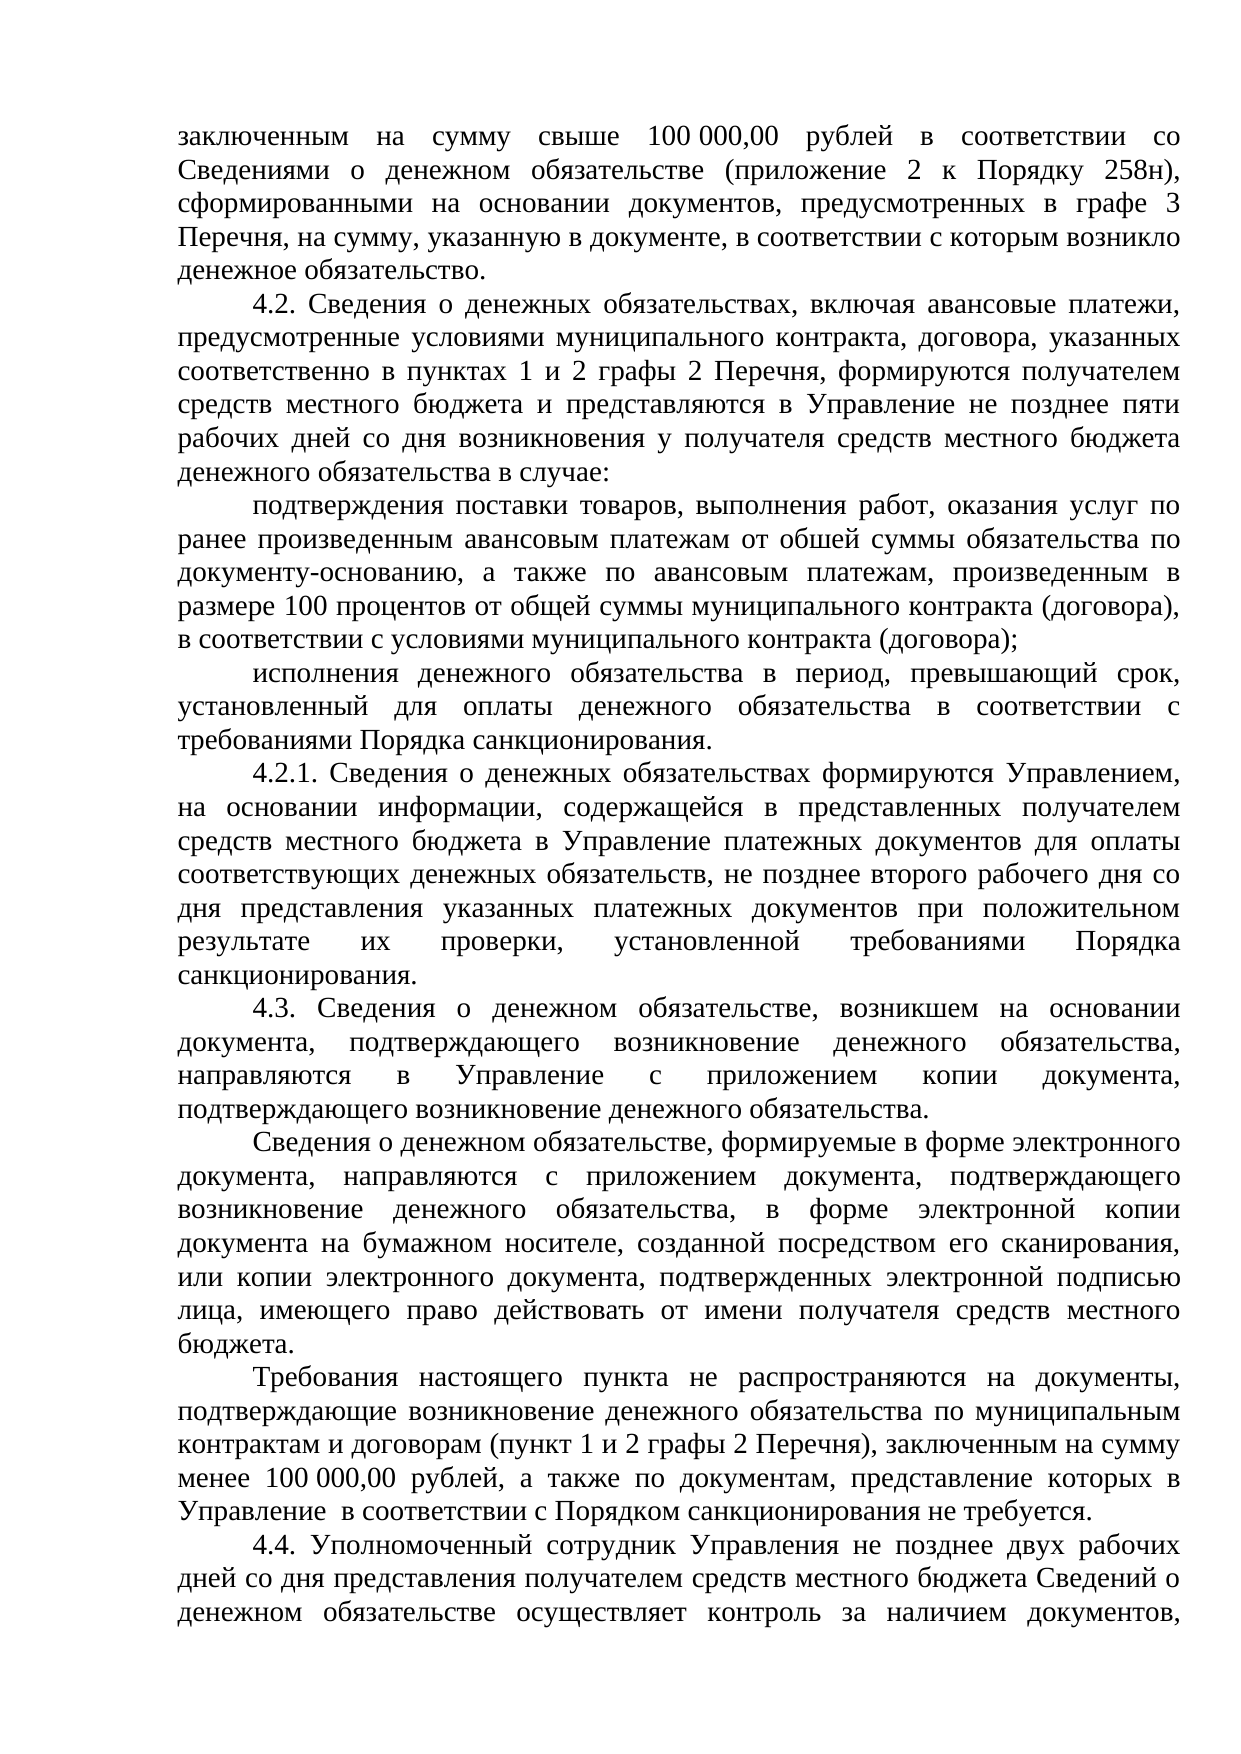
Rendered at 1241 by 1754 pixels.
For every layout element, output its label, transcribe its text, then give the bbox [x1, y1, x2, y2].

text подтверждения поставки товаров, выполнения работ, оказания услуг по ранее произведенным авансовым платежам от обшей суммы обязательства по документу-основанию, а также по авансовым платежам, произведенным в размере 100 процентов от общей суммы муниципального контракта (договора), в соответствии с условиями муниципального контракта (договора); [177, 487, 1181, 655]
text Сведения о денежном обязательстве, формируемые в форме электронного документа, направляются с приложением документа, подтверждающего возникновение денежного обязательства, в форме электронной копии документа на бумажном носителе, созданной посредством его сканирования, или копии электронного документа, подтвержденных электронной подписью лица, имеющего право действовать от имени получателя средств местного бюджета. [177, 1124, 1181, 1359]
text Требования настоящего пункта не распространяются на документы, подтверждающие возникновение денежного обязательства по муниципальным контрактам и договорам (пункт 1 и 2 графы 2 Перечня), заключенным на сумму менее 100 000,00 рублей, а также по документам, представление которых в Управление в соответствии с Порядком санкционирования не требуется. [177, 1359, 1181, 1527]
text 4.2. Сведения о денежных обязательствах, включая авансовые платежи, предусмотренные условиями муниципального контракта, договора, указанных соответственно в пунктах 1 и 2 графы 2 Перечня, формируются получателем средств местного бюджета и представляются в Управление не позднее пяти рабочих дней со дня возникновения у получателя средств местного бюджета денежного обязательства в случае: [177, 286, 1181, 487]
text 4.3. Сведения о денежном обязательстве, возникшем на основании документа, подтверждающего возникновение денежного обязательства, направляются в Управление с приложением копии документа, подтверждающего возникновение денежного обязательства. [177, 990, 1181, 1124]
text 4.2.1. Сведения о денежных обязательствах формируются Управлением, на основании информации, содержащейся в представленных получателем средств местного бюджета в Управление платежных документов для оплаты соответствующих денежных обязательств, не позднее второго рабочего дня со дня представления указанных платежных документов при положительном результате их проверки, установленной требованиями Порядка санкционирования. [177, 756, 1181, 990]
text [177, 1527, 1181, 1628]
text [177, 118, 1181, 286]
text исполнения денежного обязательства в период, превышающий срок, установленный для оплаты денежного обязательства в соответствии с требованиями Порядка санкционирования. [177, 655, 1181, 756]
